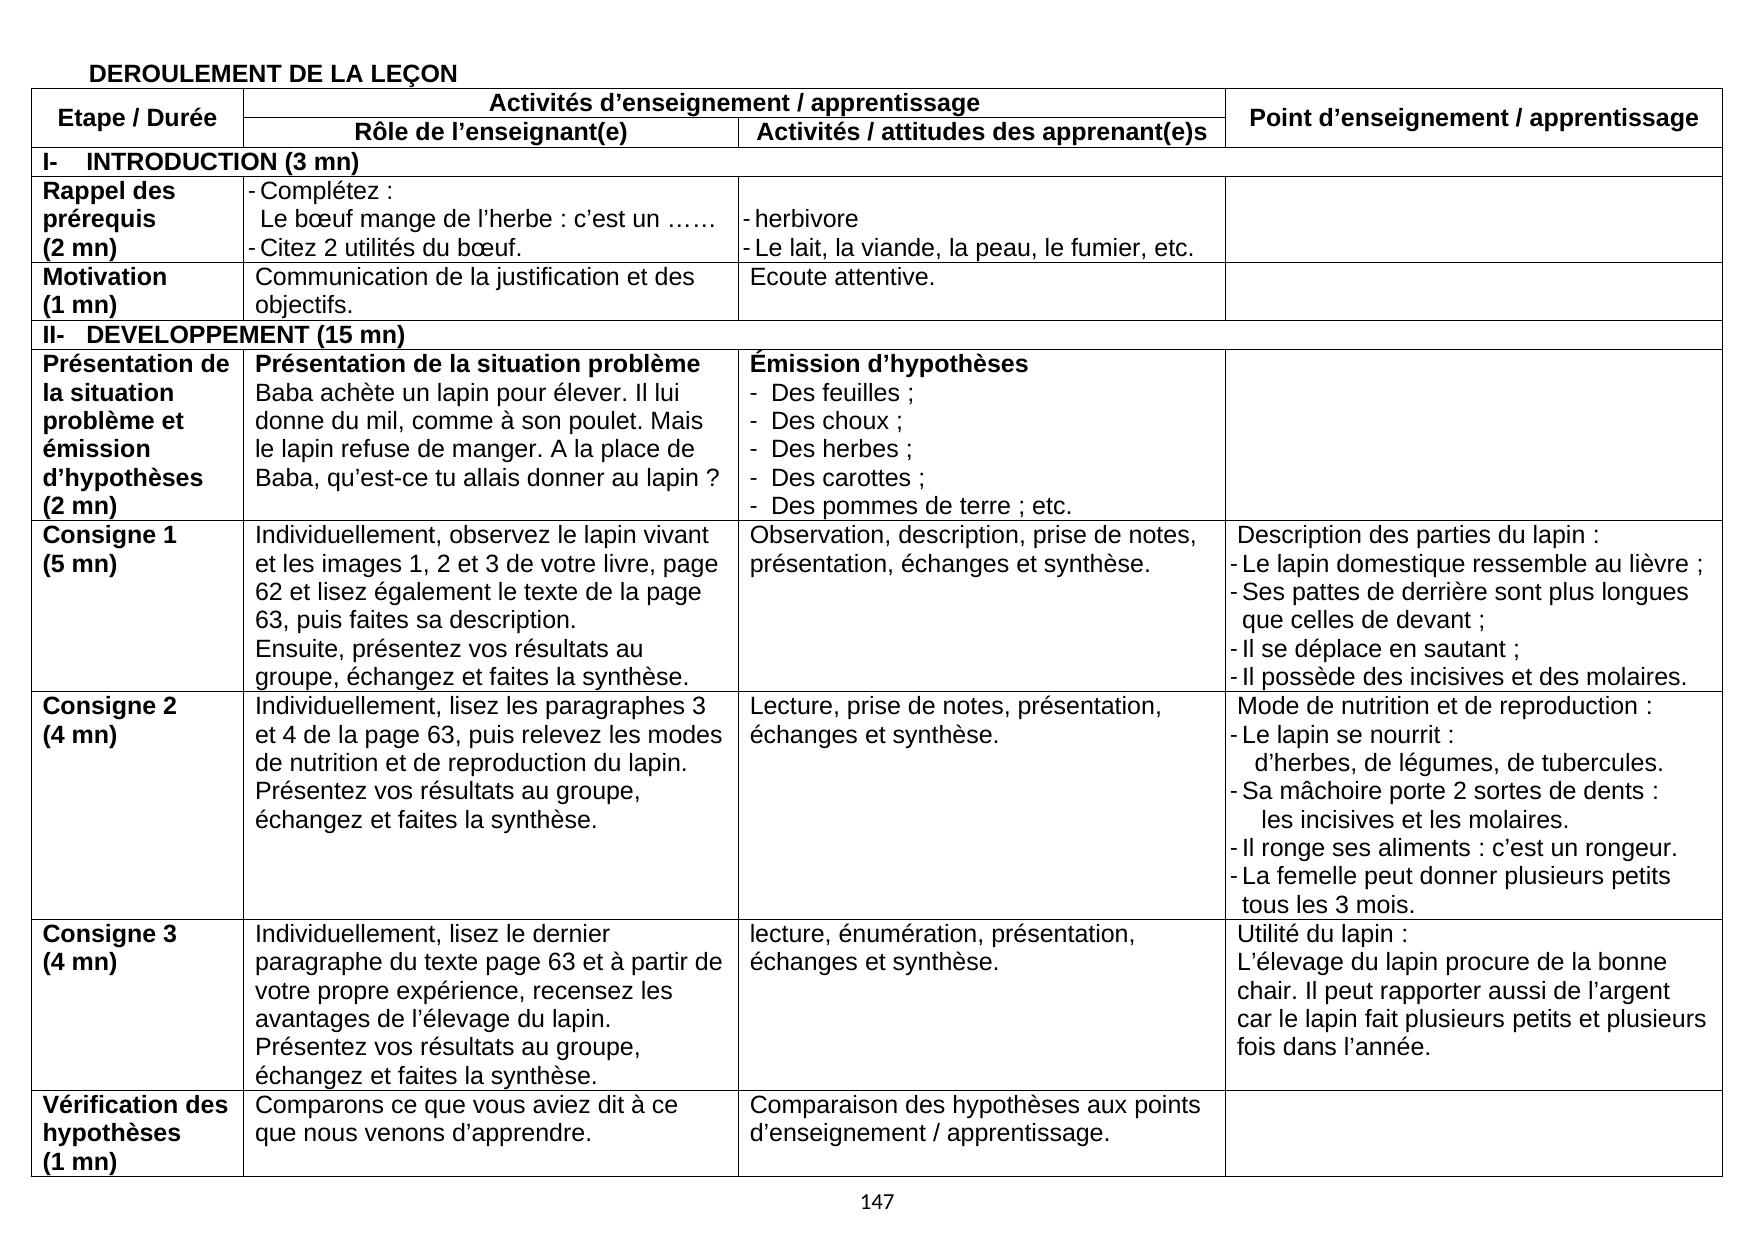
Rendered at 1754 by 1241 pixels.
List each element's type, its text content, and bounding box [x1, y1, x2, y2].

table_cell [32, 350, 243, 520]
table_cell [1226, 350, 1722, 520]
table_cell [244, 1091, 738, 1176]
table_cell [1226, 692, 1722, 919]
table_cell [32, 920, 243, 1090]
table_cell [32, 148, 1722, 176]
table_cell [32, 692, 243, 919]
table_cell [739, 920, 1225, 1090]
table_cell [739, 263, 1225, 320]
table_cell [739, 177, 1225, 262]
text DEROULEMENT DE LA LEÇON [89, 59, 1665, 88]
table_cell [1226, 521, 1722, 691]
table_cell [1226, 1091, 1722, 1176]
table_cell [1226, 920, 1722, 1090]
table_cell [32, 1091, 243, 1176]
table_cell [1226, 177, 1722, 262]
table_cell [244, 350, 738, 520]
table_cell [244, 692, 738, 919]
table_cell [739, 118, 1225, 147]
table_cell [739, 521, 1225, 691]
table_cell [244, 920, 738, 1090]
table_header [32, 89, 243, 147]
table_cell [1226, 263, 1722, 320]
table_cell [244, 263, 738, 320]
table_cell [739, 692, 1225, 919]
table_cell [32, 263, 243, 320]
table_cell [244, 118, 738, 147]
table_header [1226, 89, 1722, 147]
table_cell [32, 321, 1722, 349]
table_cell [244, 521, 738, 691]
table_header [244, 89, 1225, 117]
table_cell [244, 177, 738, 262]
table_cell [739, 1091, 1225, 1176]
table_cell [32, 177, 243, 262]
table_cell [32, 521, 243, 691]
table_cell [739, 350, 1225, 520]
